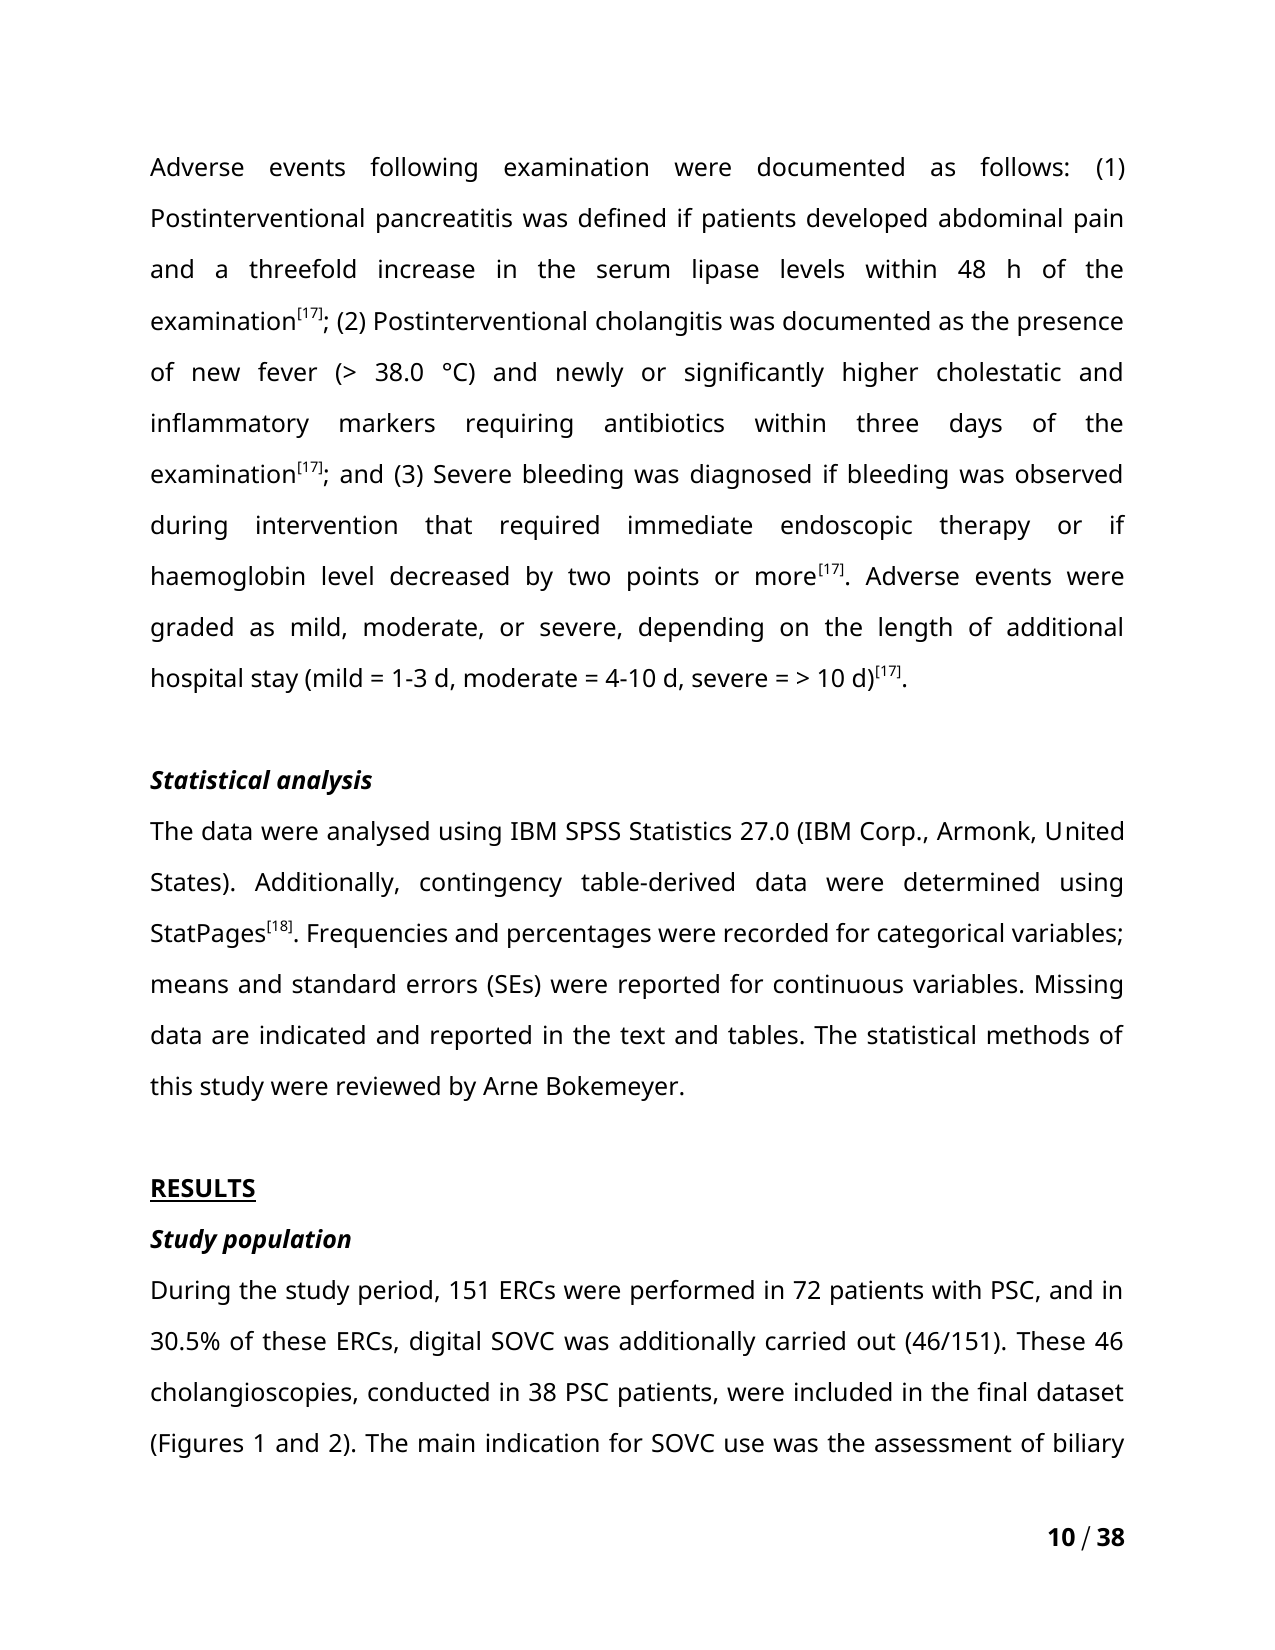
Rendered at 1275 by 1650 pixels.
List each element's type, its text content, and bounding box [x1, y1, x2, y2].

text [150, 1273, 1125, 1460]
text The data were analysed using IBM SPSS Statistics 27.0 (IBM Corp., Armonk, United States). Additionally, contingency table-derived data were determined using StatPages[18]. Frequencies and percentages were recorded for categorical variables; means and standard errors (SEs) were reported for continuous variables. Missing data are indicated and reported in the text and tables. The statistical methods of this study were reviewed by Arne Bokemeyer. [150, 813, 1125, 1103]
text Statistical analysis [150, 762, 1125, 797]
text Adverse events following examination were documented as follows: (1) Postinterventional pancreatitis was defined if patients developed abdominal pain and a threefold increase in the serum lipase levels within 48 h of the examination[17]; (2) Postinterventional cholangitis was documented as the presence of new fever (> 38.0 °C) and newly or significantly higher cholestatic and inflammatory markers requiring antibiotics within three days of the examination[17]; and (3) Severe bleeding was diagnosed if bleeding was observed during intervention that required immediate endoscopic therapy or if haemoglobin level decreased by two points or more[17]. Adverse events were graded as mild, moderate, or severe, depending on the length of additional hospital stay (mild = 1-3 d, moderate = 4-10 d, severe = > 10 d)[17]. [150, 150, 1125, 694]
text RESULTS [150, 1171, 1125, 1205]
text Study population [150, 1222, 1125, 1256]
